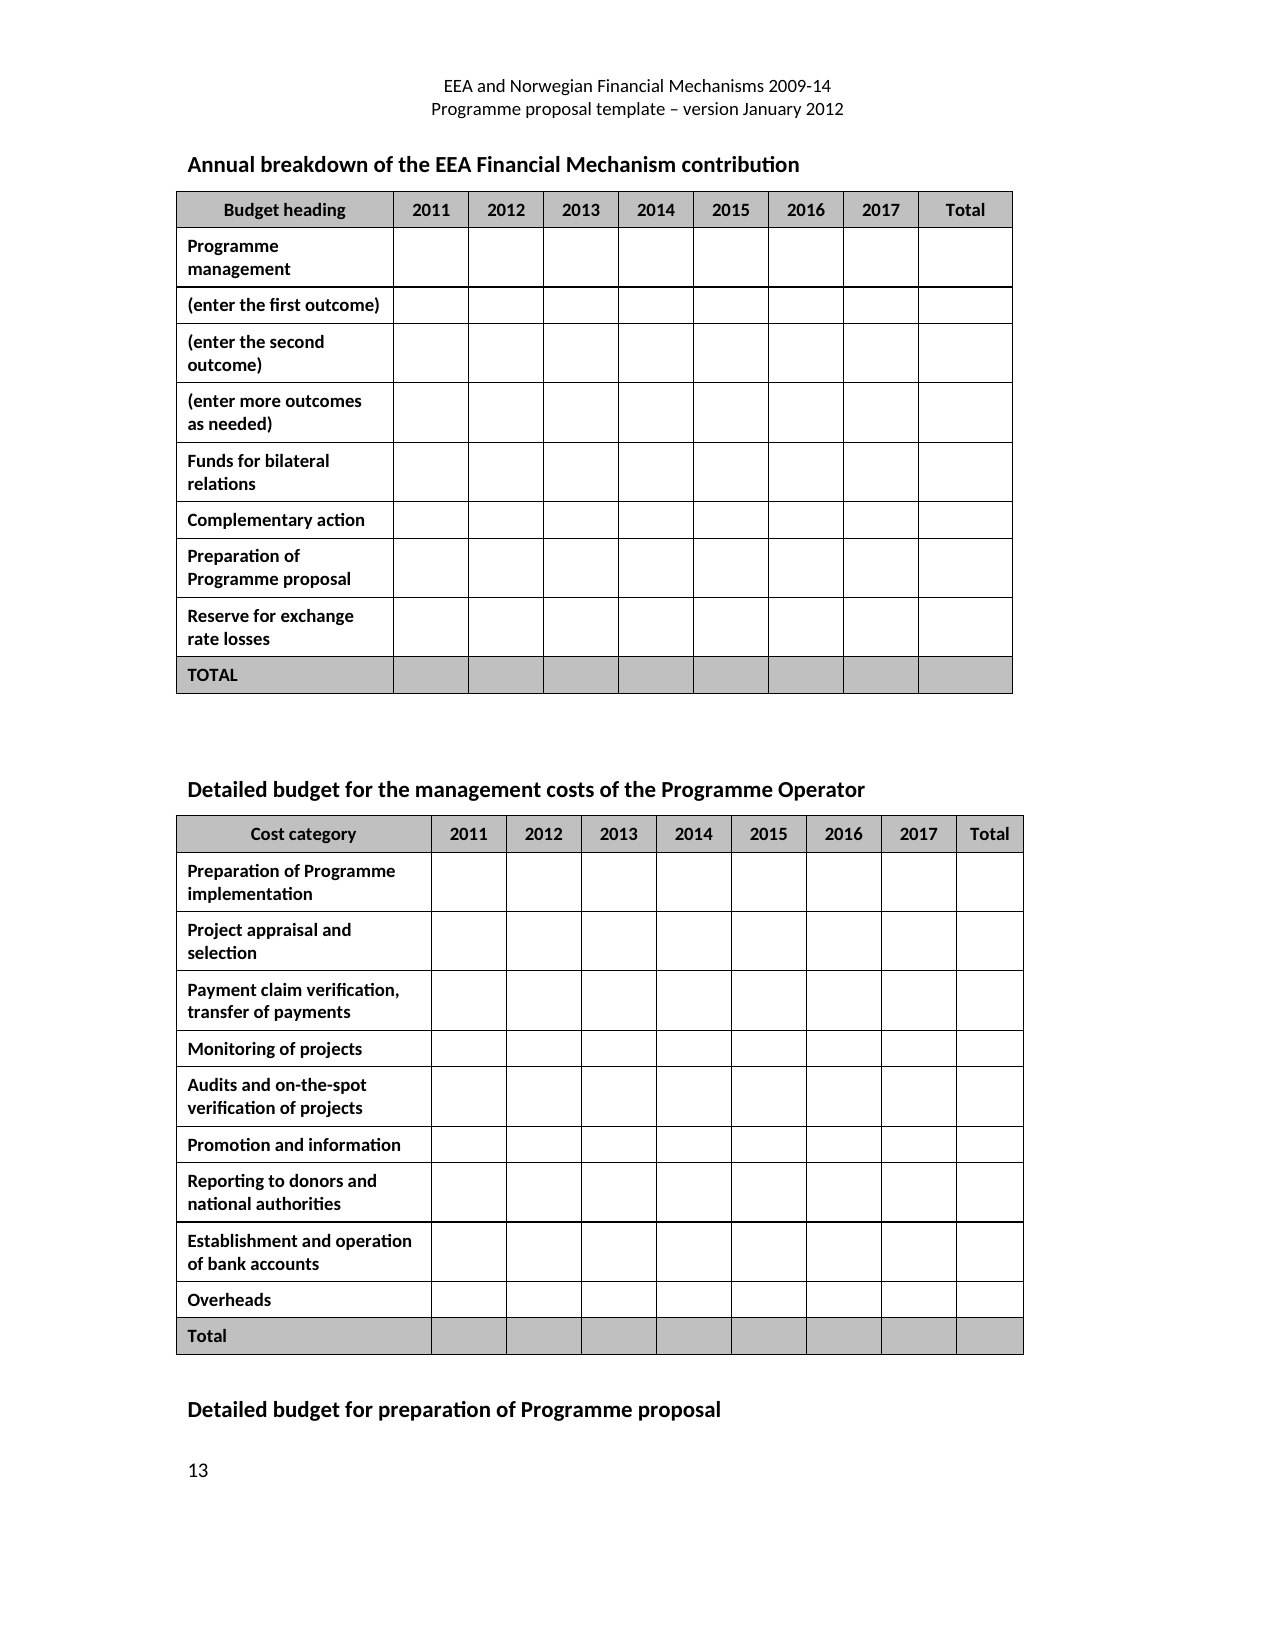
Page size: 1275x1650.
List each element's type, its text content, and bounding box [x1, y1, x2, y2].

table_cell [844, 539, 918, 597]
table_cell [807, 971, 881, 1030]
table_cell [882, 1223, 956, 1281]
table_cell [394, 657, 468, 693]
table_cell [657, 1127, 731, 1162]
table_cell [882, 1067, 956, 1126]
table_cell [769, 288, 843, 323]
table_cell [882, 1163, 956, 1221]
table_cell [919, 598, 1012, 656]
table_cell [694, 288, 768, 323]
table_cell [469, 288, 543, 323]
table_cell [957, 1223, 1023, 1281]
table_header 2011 [394, 192, 468, 227]
table_cell [544, 383, 618, 442]
table_cell [582, 1127, 656, 1162]
table_cell [507, 1318, 581, 1354]
table_cell [769, 228, 843, 286]
table_cell [544, 539, 618, 597]
table_cell [769, 539, 843, 597]
table_cell [582, 853, 656, 911]
table_cell Funds for bilateral relations [177, 443, 393, 501]
table_cell TOTAL [177, 657, 393, 693]
table_cell [769, 502, 843, 537]
table_cell [394, 228, 468, 286]
table_header 2011 [432, 816, 506, 852]
table_cell [582, 912, 656, 970]
table_cell [807, 853, 881, 911]
table_cell [919, 383, 1012, 442]
table_cell [544, 288, 618, 323]
table_cell [619, 228, 693, 286]
table_cell [507, 1067, 581, 1126]
table_cell Monitoring of projects [177, 1031, 431, 1066]
table_header 2014 [657, 816, 731, 852]
table_cell [807, 1067, 881, 1126]
table_header Total [919, 192, 1012, 227]
table_cell [732, 1031, 806, 1066]
table_cell [582, 1163, 656, 1221]
table_cell [807, 1282, 881, 1317]
table_cell [732, 1282, 806, 1317]
table_cell [769, 657, 843, 693]
table_cell [507, 853, 581, 911]
table_cell [957, 1318, 1023, 1354]
table_cell [694, 383, 768, 442]
table_cell [432, 1127, 506, 1162]
table_cell [432, 971, 506, 1030]
table_cell [919, 443, 1012, 501]
table_cell [957, 912, 1023, 970]
table_cell [657, 971, 731, 1030]
table_cell [619, 502, 693, 537]
table_cell [507, 912, 581, 970]
table_cell [619, 383, 693, 442]
table_header 2016 [769, 192, 843, 227]
table_cell [582, 1318, 656, 1354]
table_cell [469, 502, 543, 537]
table_cell [844, 657, 918, 693]
table_cell [732, 1223, 806, 1281]
table_header 2012 [469, 192, 543, 227]
table_header 2015 [694, 192, 768, 227]
table_cell [507, 1127, 581, 1162]
table_header Cost category [177, 816, 431, 852]
table_cell [544, 324, 618, 382]
table_cell [807, 1318, 881, 1354]
table_cell [619, 288, 693, 323]
table_cell [882, 1031, 956, 1066]
table_cell [957, 1282, 1023, 1317]
table_cell [657, 1318, 731, 1354]
table_cell [657, 1067, 731, 1126]
table_cell [807, 1031, 881, 1066]
table_cell (enter the first outcome) [177, 288, 393, 323]
table_cell [919, 228, 1012, 286]
table_header Budget heading [177, 192, 393, 227]
table_cell [469, 324, 543, 382]
table_cell [844, 324, 918, 382]
table_cell [732, 1318, 806, 1354]
table_cell Programme management [177, 228, 393, 286]
table_cell [657, 1031, 731, 1066]
table_cell [582, 1067, 656, 1126]
table_header 2017 [882, 816, 956, 852]
table_cell [882, 1282, 956, 1317]
table_cell [844, 443, 918, 501]
table_cell [544, 598, 618, 656]
table_cell [432, 1031, 506, 1066]
table_cell [469, 657, 543, 693]
table_cell [957, 1163, 1023, 1221]
table_cell [769, 324, 843, 382]
table_cell [694, 539, 768, 597]
table_cell [694, 657, 768, 693]
table_header 2017 [844, 192, 918, 227]
table_header 2014 [619, 192, 693, 227]
table_cell [619, 657, 693, 693]
table_cell [394, 598, 468, 656]
table_cell [732, 853, 806, 911]
table_cell [432, 1163, 506, 1221]
table_cell [919, 324, 1012, 382]
table_cell [619, 598, 693, 656]
table_cell [619, 443, 693, 501]
table_cell [807, 1223, 881, 1281]
table_cell [657, 1282, 731, 1317]
table_cell [732, 1127, 806, 1162]
table_cell [694, 443, 768, 501]
table_cell [544, 502, 618, 537]
table_cell [544, 443, 618, 501]
table_cell [469, 383, 543, 442]
text Detailed budget for the management costs of the Programme Operator [187, 775, 1088, 803]
table_cell [882, 853, 956, 911]
table_cell [394, 539, 468, 597]
table_cell [807, 1163, 881, 1221]
table_header 2012 [507, 816, 581, 852]
table_cell Preparation of Programme implementation [177, 853, 431, 911]
table_cell [394, 288, 468, 323]
table_header 2015 [732, 816, 806, 852]
table_cell [732, 1163, 806, 1221]
table_cell [432, 912, 506, 970]
table_cell [544, 228, 618, 286]
table_header 2016 [807, 816, 881, 852]
table_cell [432, 1318, 506, 1354]
table_cell [957, 1031, 1023, 1066]
table_cell Reserve for exchange rate losses [177, 598, 393, 656]
table_cell [769, 443, 843, 501]
table_cell Complementary action [177, 502, 393, 537]
table_cell [694, 228, 768, 286]
table_cell [432, 1223, 506, 1281]
table_cell [882, 912, 956, 970]
table_cell [769, 383, 843, 442]
table_cell [469, 443, 543, 501]
text Detailed budget for preparation of Programme proposal [187, 1395, 1088, 1423]
table_header 2013 [544, 192, 618, 227]
table_cell [732, 1067, 806, 1126]
text Annual breakdown of the EEA Financial Mechanism contribution [187, 150, 1088, 178]
table_cell [394, 324, 468, 382]
table_cell [432, 1067, 506, 1126]
table_cell [807, 912, 881, 970]
table_cell [619, 324, 693, 382]
table_cell [469, 228, 543, 286]
table_cell [582, 1282, 656, 1317]
table_cell [694, 502, 768, 537]
table_cell [882, 971, 956, 1030]
table_cell [582, 1031, 656, 1066]
table_cell [657, 853, 731, 911]
table_cell [582, 1223, 656, 1281]
table_cell (enter more outcomes as needed) [177, 383, 393, 442]
table_cell [769, 598, 843, 656]
table_cell [882, 1318, 956, 1354]
table_cell [507, 971, 581, 1030]
table_cell [657, 1223, 731, 1281]
table_cell [844, 502, 918, 537]
table_cell Audits and on-the-spot verification of projects [177, 1067, 431, 1126]
table_cell [957, 853, 1023, 911]
table_cell [394, 502, 468, 537]
table_cell Establishment and operation of bank accounts [177, 1223, 431, 1281]
table_cell [844, 288, 918, 323]
table_cell [807, 1127, 881, 1162]
table_cell Overheads [177, 1282, 431, 1317]
table_cell [919, 657, 1012, 693]
table_cell [507, 1223, 581, 1281]
table_header 2013 [582, 816, 656, 852]
table_cell [694, 324, 768, 382]
table_cell [957, 971, 1023, 1030]
table_cell Reporting to donors and national authorities [177, 1163, 431, 1221]
table_cell [957, 1127, 1023, 1162]
table_cell Total [177, 1318, 431, 1354]
table_cell [582, 971, 656, 1030]
table_cell [507, 1282, 581, 1317]
table_cell [432, 1282, 506, 1317]
table_cell [844, 383, 918, 442]
table_cell [694, 598, 768, 656]
table_cell [507, 1163, 581, 1221]
table_cell Promotion and information [177, 1127, 431, 1162]
table_cell [432, 853, 506, 911]
table_cell [507, 1031, 581, 1066]
table_cell [657, 912, 731, 970]
table_cell [957, 1067, 1023, 1126]
table_cell [919, 502, 1012, 537]
table_header Total [957, 816, 1023, 852]
table_cell [469, 598, 543, 656]
table_cell (enter the second outcome) [177, 324, 393, 382]
table_cell [732, 912, 806, 970]
table_cell [394, 383, 468, 442]
table_cell [469, 539, 543, 597]
table_cell Payment claim verification, transfer of payments [177, 971, 431, 1030]
table_cell [544, 657, 618, 693]
table_cell [844, 228, 918, 286]
table_cell Project appraisal and selection [177, 912, 431, 970]
table_cell [882, 1127, 956, 1162]
table_cell [919, 288, 1012, 323]
table_cell Preparation of Programme proposal [177, 539, 393, 597]
table_cell [732, 971, 806, 1030]
table_cell [844, 598, 918, 656]
table_cell [919, 539, 1012, 597]
table_cell [619, 539, 693, 597]
table_cell [394, 443, 468, 501]
table_cell [657, 1163, 731, 1221]
